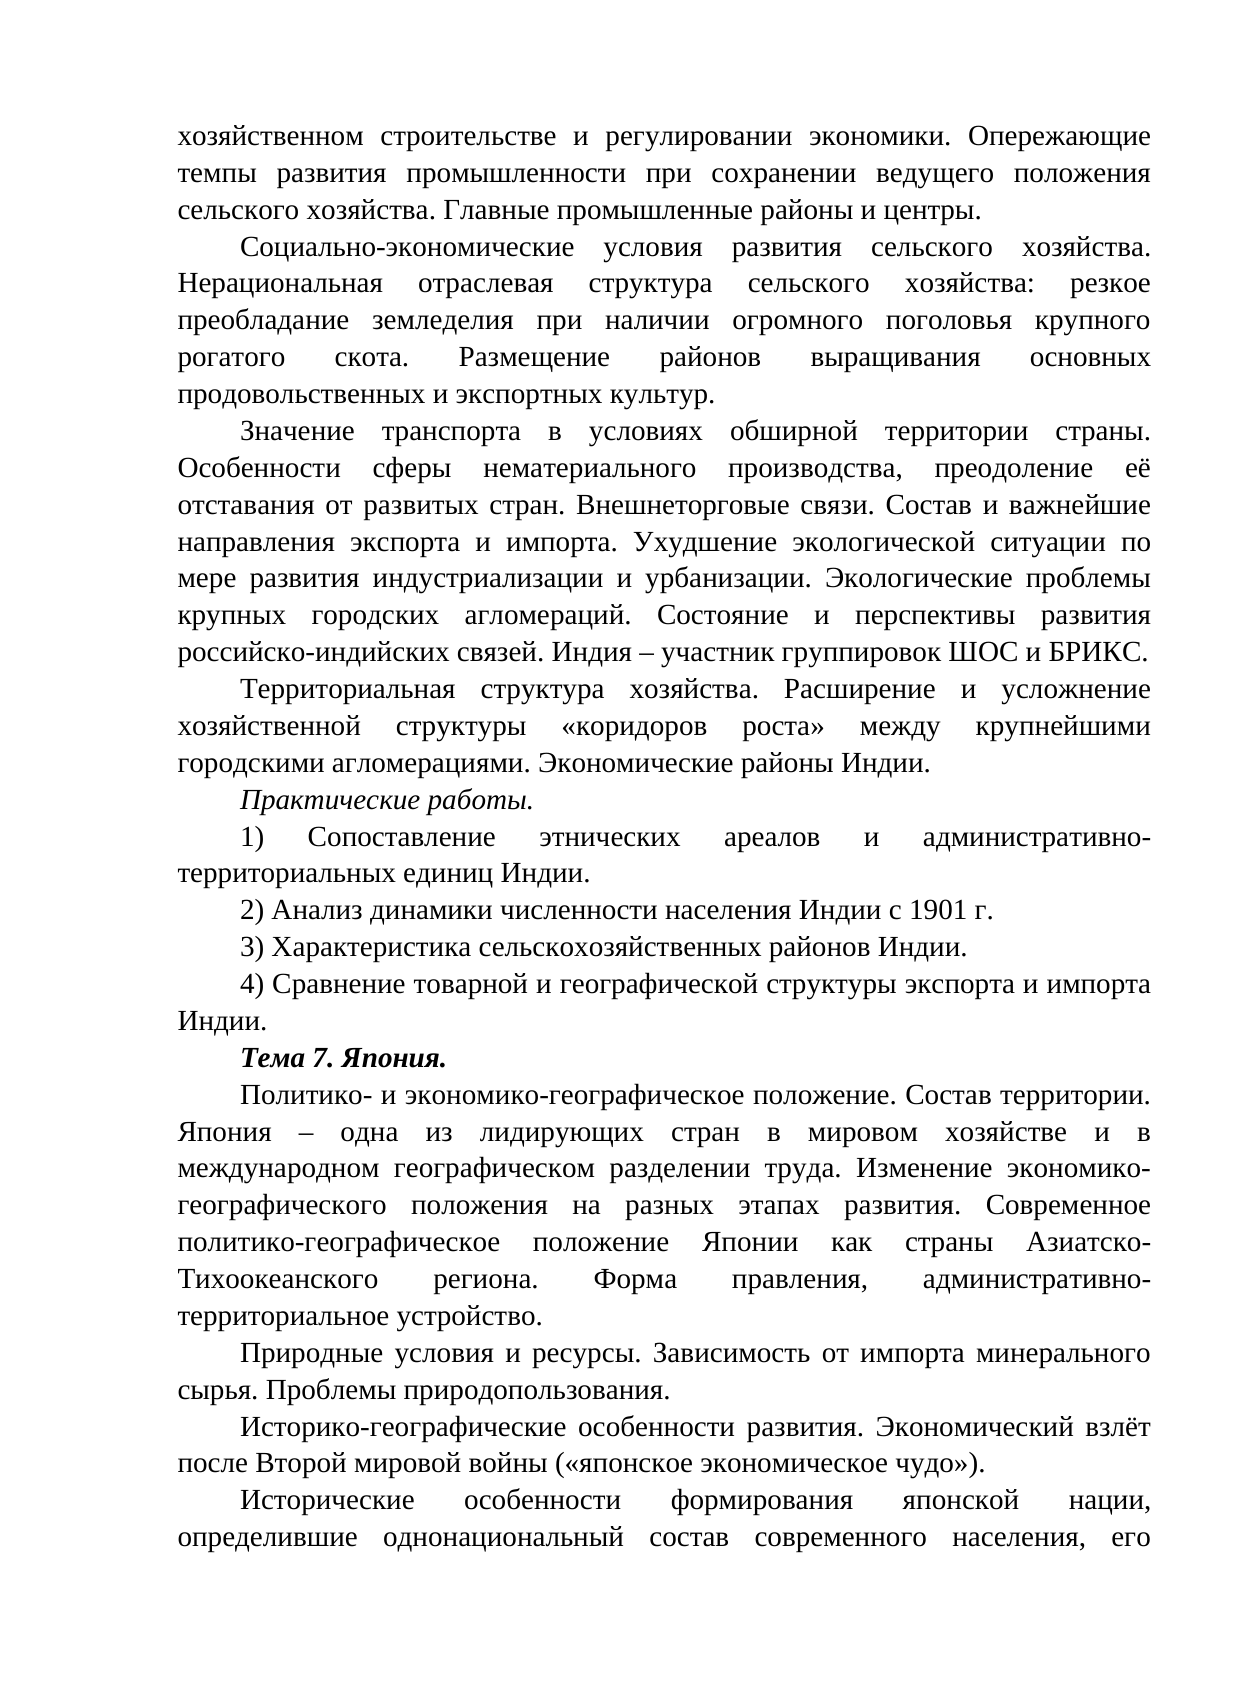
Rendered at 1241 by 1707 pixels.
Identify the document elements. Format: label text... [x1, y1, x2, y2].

text Практические работы. [177, 782, 1152, 815]
text 1) Сопоставление этнических ареалов и административно-территориальных единиц Индии. [177, 819, 1152, 889]
text 4) Сравнение товарной и географической структуры экспорта и импорта Индии. [177, 966, 1152, 1037]
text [177, 118, 1152, 225]
text Значение транспорта в условиях обширной территории страны. Особенности сферы нематериального производства, преодоление её отставания от развитых стран. Внешнеторговые связи. Состав и важнейшие направления экспорта и импорта. Ухудшение экологической ситуации по мере развития индустриализации и урбанизации. Экологические проблемы крупных городских агломераций. Состояние и перспективы развития российско-индийских связей. Индия – участник группировок ШОС и БРИКС. [177, 413, 1152, 668]
text Тема 7. Япония. [177, 1040, 1152, 1073]
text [177, 1482, 1152, 1553]
text Природные условия и ресурсы. Зависимость от импорта минерального сырья. Проблемы природопользования. [177, 1335, 1152, 1405]
text Территориальная структура хозяйства. Расширение и усложнение хозяйственной структуры «коридоров роста» между крупнейшими городскими агломерациями. Экономические районы Индии. [177, 671, 1152, 778]
text Политико- и экономико-географическое положение. Состав территории. Япония – одна из лидирующих стран в мировом хозяйстве и в международном географическом разделении труда. Изменение экономико-географического положения на разных этапах развития. Современное политико-географическое положение Японии как страны Азиатско-Тихоокеанского региона. Форма правления, административно-территориальное устройство. [177, 1077, 1152, 1332]
text 2) Анализ динамики численности населения Индии с 1901 г. [177, 892, 1152, 926]
text Социально-экономические условия развития сельского хозяйства. Нерациональная отраслевая структура сельского хозяйства: резкое преобладание земледелия при наличии огромного поголовья крупного рогатого скота. Размещение районов выращивания основных продовольственных и экспортных культур. [177, 229, 1152, 410]
text 3) Характеристика сельскохозяйственных районов Индии. [177, 929, 1152, 963]
text Историко-географические особенности развития. Экономический взлёт после Второй мировой войны («японское экономическое чудо»). [177, 1409, 1152, 1479]
